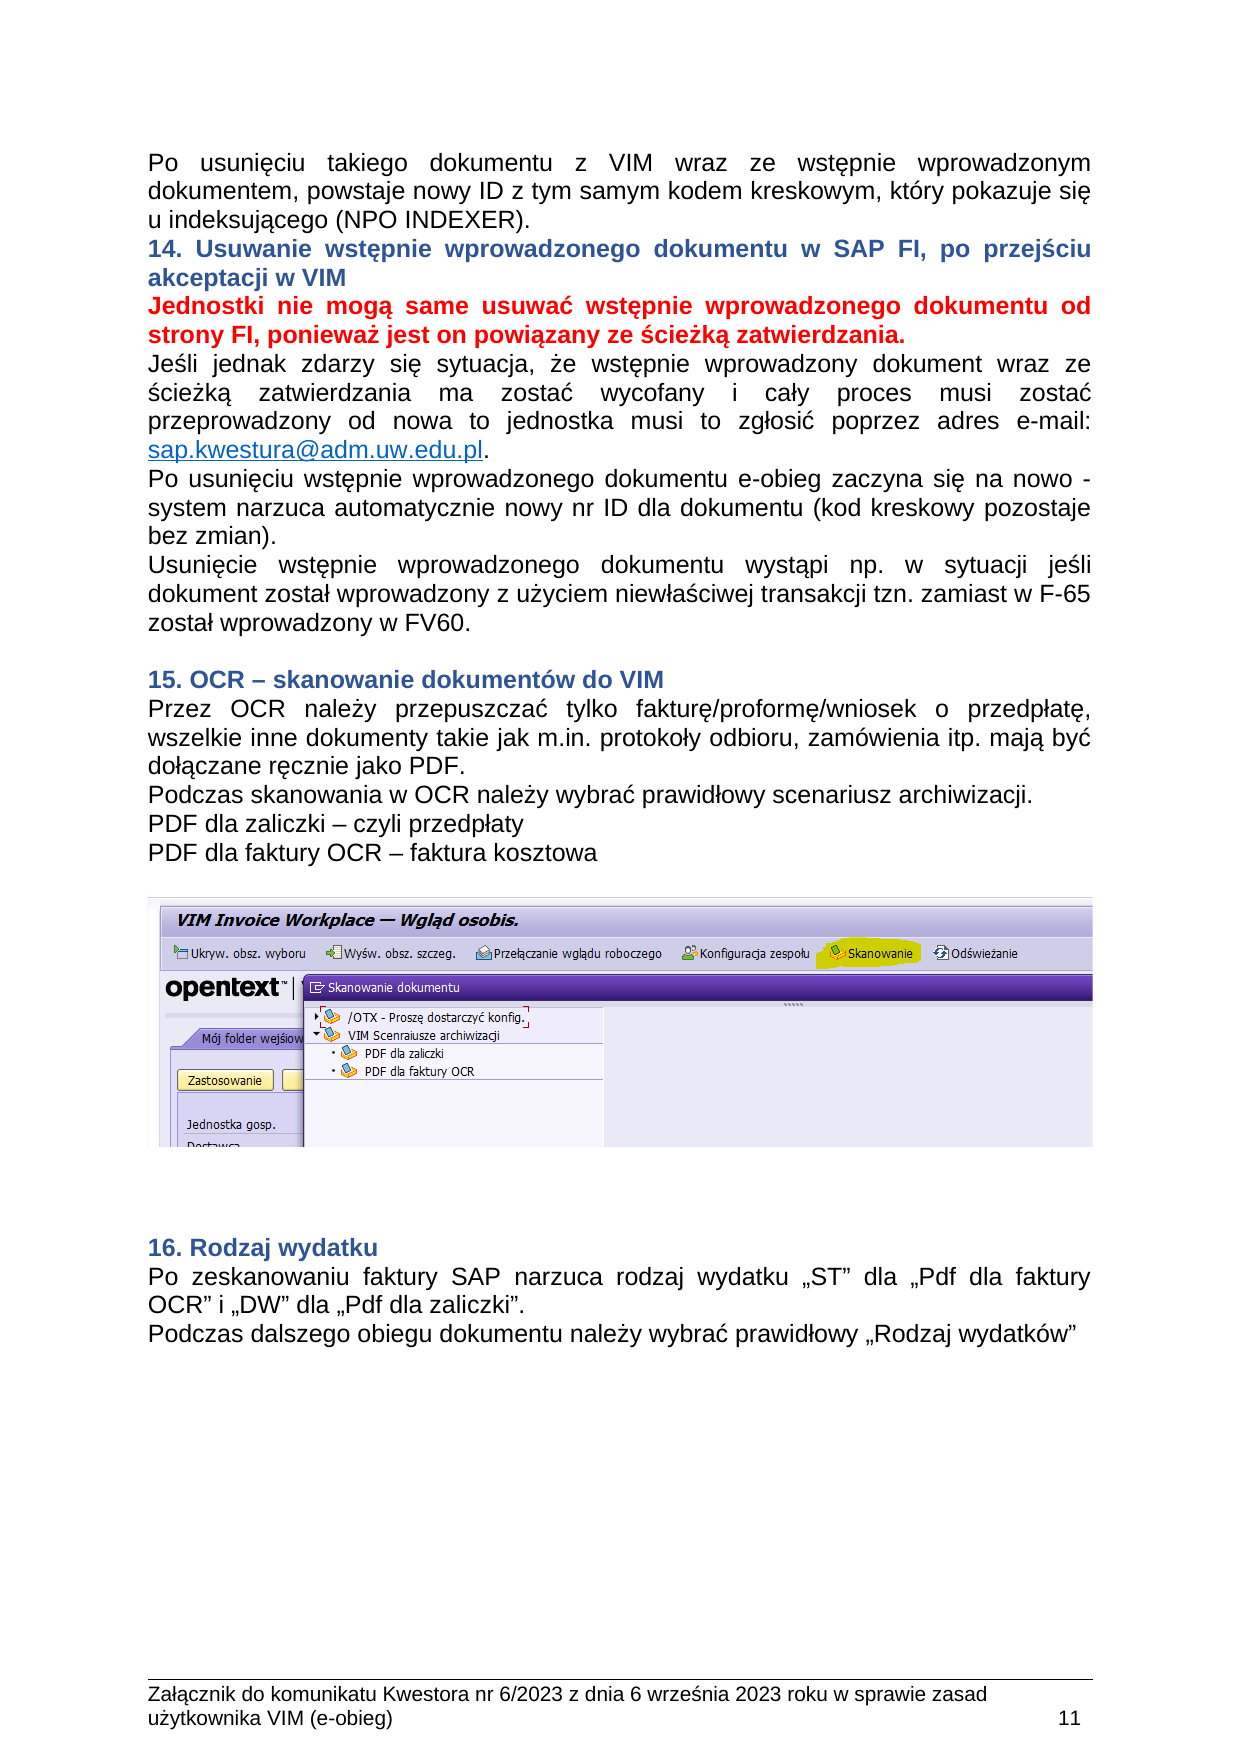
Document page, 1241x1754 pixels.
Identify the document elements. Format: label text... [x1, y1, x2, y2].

text PDF dla zaliczki – czyli przedpłaty [148, 809, 1093, 838]
text Usunięcie wstępnie wprowadzonego dokumentu wystąpi np. w sytuacji jeśli dokument został wprowadzony z użyciem niewłaściwej transakcji tzn. zamiast w F-65 został wprowadzony w FV60. [148, 550, 1093, 636]
picture [147, 895, 1093, 1147]
subtitle 16. Rodzaj wydatku [148, 1233, 1093, 1262]
subtitle 14. Usuwanie wstępnie wprowadzonego dokumentu w SAP FI, po przejściu akceptacji w VIM [148, 234, 1093, 291]
text Po usunięciu wstępnie wprowadzonego dokumentu e-obieg zaczyna się na nowo - system narzuca automatycznie nowy nr ID dla dokumentu (kod kreskowy pozostaje bez zmian). [148, 464, 1093, 550]
text Przez OCR należy przepuszczać tylko fakturę/proformę/wniosek o przedpłatę, wszelkie inne dokumenty takie jak m.in. protokoły odbioru, zamówienia itp. mają być dołączane ręcznie jako PDF. [148, 694, 1093, 780]
text Jednostki nie mogą same usuwać wstępnie wprowadzonego dokumentu od strony FI, ponieważ jest on powiązany ze ścieżką zatwierdzania. [148, 291, 1093, 349]
text Po zeskanowaniu faktury SAP narzuca rodzaj wydatku „ST” dla „Pdf dla faktury OCR” i „DW” dla „Pdf dla zaliczki”. [148, 1262, 1093, 1319]
text Po usunięciu takiego dokumentu z VIM wraz ze wstępnie wprowadzonym dokumentem, powstaje nowy ID z tym samym kodem kreskowym, który pokazuje się u indeksującego (NPO INDEXER). [148, 148, 1093, 234]
text Podczas skanowania w OCR należy wybrać prawidłowy scenariusz archiwizacji. [148, 780, 1093, 809]
text Jeśli jednak zdarzy się sytuacja, że wstępnie wprowadzony dokument wraz ze ścieżką zatwierdzania ma zostać wycofany i cały proces musi zostać przeprowadzony od nowa to jednostka musi to zgłosić poprzez adres e-mail: sap.kwestura@adm.uw.edu.pl. [148, 349, 1093, 464]
subtitle 15. OCR – skanowanie dokumentów do VIM [148, 665, 1093, 694]
text Podczas dalszego obiegu dokumentu należy wybrać prawidłowy „Rodzaj wydatków” [148, 1319, 1093, 1348]
text PDF dla faktury OCR – faktura kosztowa [148, 838, 1093, 866]
